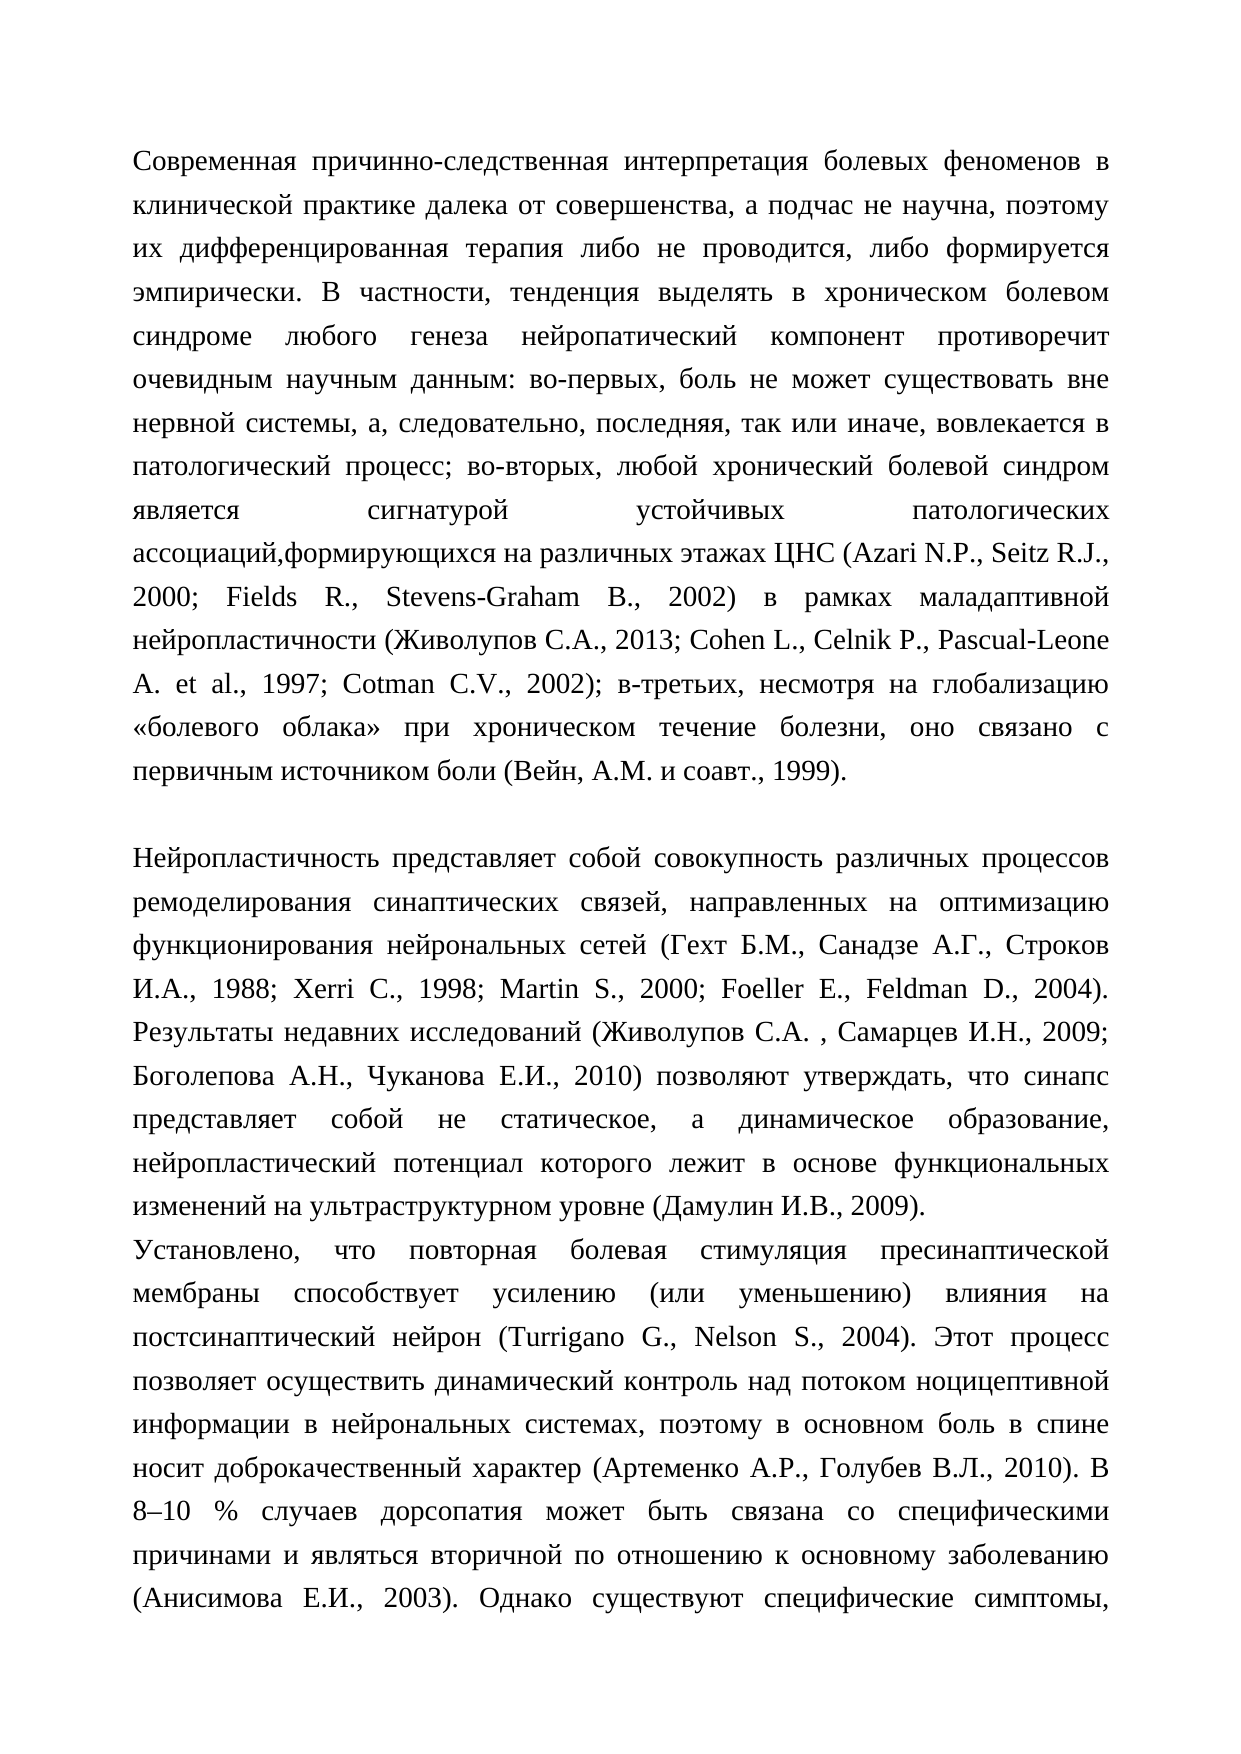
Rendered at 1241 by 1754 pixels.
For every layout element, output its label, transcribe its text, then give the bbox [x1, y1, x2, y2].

text Нейропластичность представляет собой совокупность различных процессов ремоделирования синаптических связей, направленных на оптимизацию функционирования нейрональных сетей (Гехт Б.М., Санадзе А.Г., Строков И.А., 1988; Xerri C., 1998; Martin S., 2000; Foeller E., Feldman D., 2004). Результаты недавних исследований (Живолупов С.А. , Самарцев И.Н., 2009; Боголепова А.Н., Чуканова Е.И., 2010) позволяют утверждать, что синапс представляет собой не статическое, а динамическое образование, нейропластический потенциал которого лежит в основе функциональных изменений на ультраструктурном уровне (Дамулин И.В., 2009). [132, 833, 1110, 1224]
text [132, 1224, 1110, 1616]
text Современная причинно-следственная интерпретация болевых феноменов в клинической практике далека от совершенства, а подчас не научна, поэтому их дифференцированная терапия либо не проводится, либо формируется эмпирически. В частности, тенденция выделять в хроническом болевом синдроме любого генеза нейропатический компонент противоречит очевидным научным данным: во-первых, боль не может существовать вне нервной системы, а, следовательно, последняя, так или иначе, вовлекается в патологический процесс; во-вторых, любой хронический болевой синдром является сигнатурой устойчивых патологических ассоциаций,формирующихся на различных этажах ЦНС (Azari N.P., Seitz R.J., 2000; Fields R., Stevens-Graham B., 2002) в рамках маладаптивной нейропластичности (Живолупов C.А., 2013; Cohen L., Celnik P., Pascual-Leone A. et al., 1997; Cotman C.V., 2002); в-третьих, несмотря на глобализацию «болевого облака» при хроническом течение болезни, оно связано с первичным источником боли (Вейн, A.M. и соавт., 1999). [132, 136, 1110, 789]
